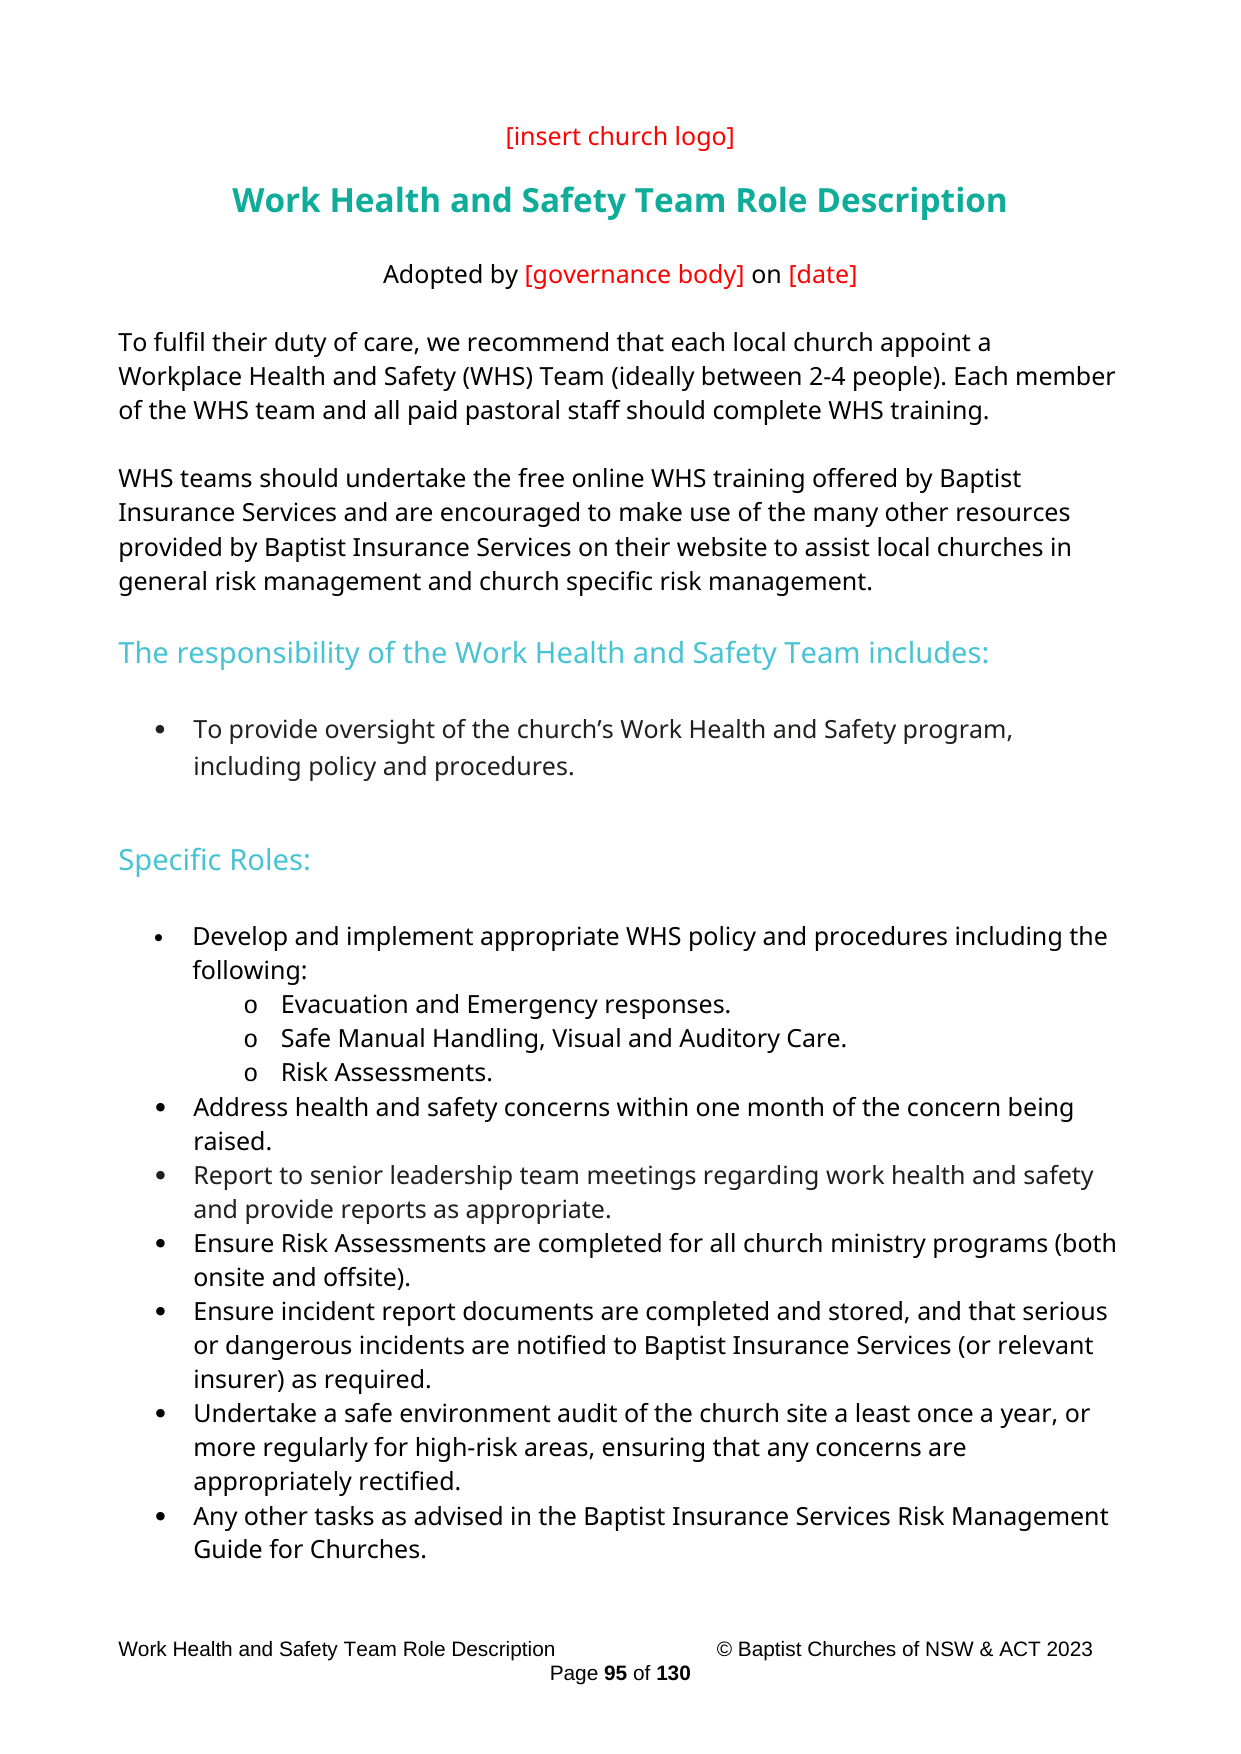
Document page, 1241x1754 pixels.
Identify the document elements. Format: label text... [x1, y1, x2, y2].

list To provide oversight of the church’s Work Health and Safety program, including policy and procedures. [156, 712, 1122, 783]
text Adopted by [governance body] on [date] [118, 257, 1122, 291]
text The responsibility of the Work Health and Safety Team includes: [118, 633, 1122, 672]
subtitle Work Health and Safety Team Role Description [118, 177, 1122, 223]
text To fulfil their duty of care, we recommend that each local church appoint a Workplace Health and Safety (WHS) Team (ideally between 2-4 people). Each member of the WHS team and all paid pastoral staff should complete WHS training. [118, 325, 1122, 427]
list Undertake a safe environment audit of the church site a least once a year, or more regularly for high-risk areas, ensuring that any concerns are appropriately rectified. [156, 1396, 1122, 1498]
list Report to senior leadership team meetings regarding work health and safety and provide reports as appropriate. [156, 1157, 1122, 1226]
text [insert church logo] [118, 118, 1122, 152]
list Risk Assessments. [243, 1055, 1122, 1089]
list Develop and implement appropriate WHS policy and procedures including the following: [155, 918, 1122, 987]
list Ensure Risk Assessments are completed for all church ministry programs (both onsite and offsite). [156, 1226, 1122, 1294]
list Address health and safety concerns within one month of the concern being raised. [156, 1089, 1122, 1157]
list Any other tasks as advised in the Baptist Insurance Services Risk Management Guide for Churches. [156, 1498, 1122, 1566]
list Evacuation and Emergency responses. [243, 987, 1122, 1021]
text WHS teams should undertake the free online WHS training offered by Baptist Insurance Services and are encouraged to make use of the many other resources provided by Baptist Insurance Services on their website to assist local churches in general risk management and church specific risk management. [118, 461, 1122, 597]
list Ensure incident report documents are completed and stored, and that serious or dangerous incidents are notified to Baptist Insurance Services (or relevant insurer) as required. [156, 1294, 1122, 1396]
list Safe Manual Handling, Visual and Auditory Care. [243, 1021, 1122, 1055]
text Specific Roles: [118, 839, 1122, 879]
